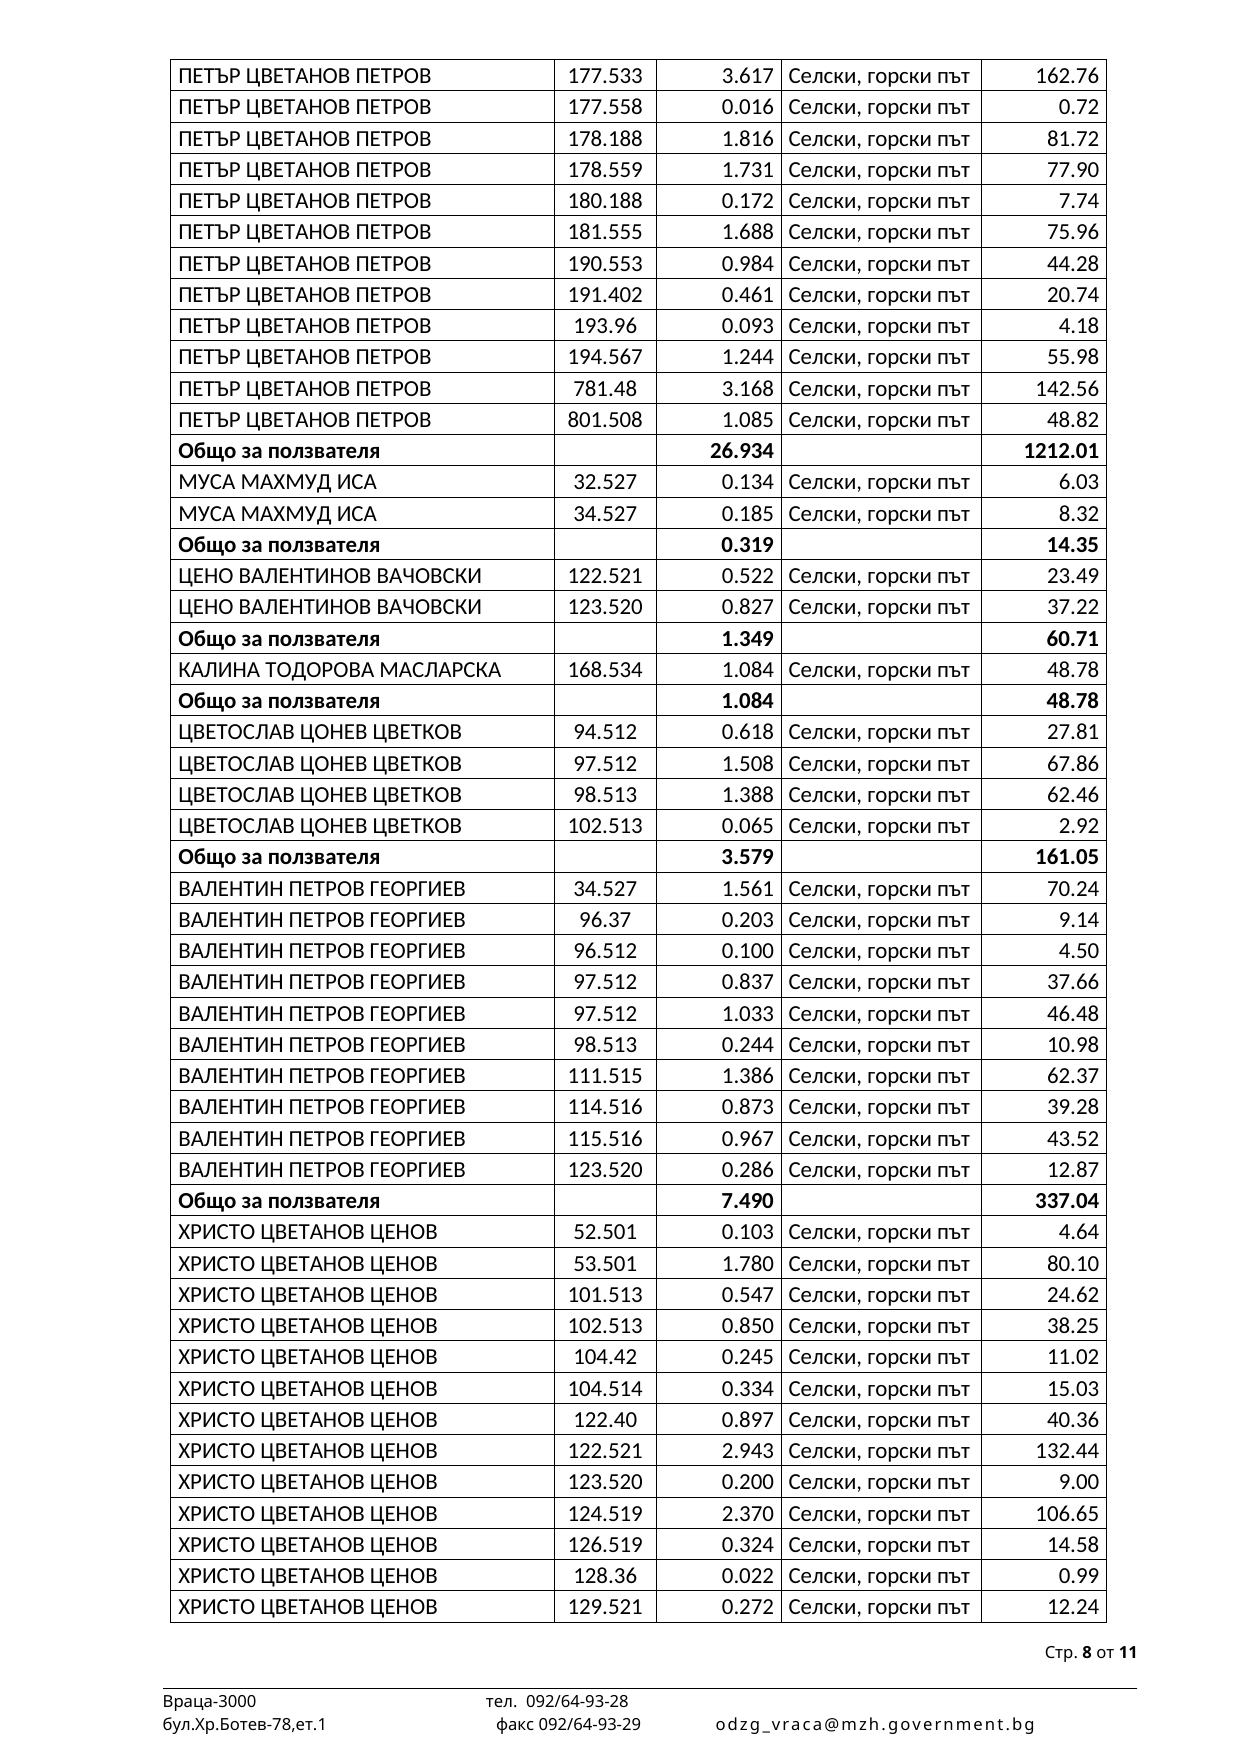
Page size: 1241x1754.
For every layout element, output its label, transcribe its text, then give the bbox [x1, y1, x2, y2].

table_cell Селски, горски път [782, 1373, 981, 1403]
table_cell 32.527 [555, 466, 656, 497]
table_cell Селски, горски път [782, 1091, 981, 1122]
table_cell ВАЛЕНТИН ПЕТРОВ ГЕОРГИЕВ [171, 904, 554, 934]
table_cell ХРИСТО ЦВЕТАНОВ ЦЕНОВ [171, 1404, 554, 1434]
table_cell 124.519 [555, 1498, 656, 1528]
table_cell ВАЛЕНТИН ПЕТРОВ ГЕОРГИЕВ [171, 1060, 554, 1090]
table_cell Селски, горски път [782, 1029, 981, 1059]
table_cell ВАЛЕНТИН ПЕТРОВ ГЕОРГИЕВ [171, 935, 554, 965]
table_cell Селски, горски път [782, 1466, 981, 1497]
table_cell 37.66 [982, 966, 1106, 997]
table_cell ЦВЕТОСЛАВ ЦОНЕВ ЦВЕТКОВ [171, 716, 554, 747]
table_cell 6.03 [982, 466, 1106, 497]
table_cell 27.81 [982, 716, 1106, 747]
table_cell ВАЛЕНТИН ПЕТРОВ ГЕОРГИЕВ [171, 1123, 554, 1153]
table_cell 123.520 [555, 1466, 656, 1497]
table_cell 0.134 [657, 466, 781, 497]
table_cell [782, 841, 981, 872]
table_cell 24.62 [982, 1279, 1106, 1309]
table_cell 34.527 [555, 498, 656, 528]
table_cell Селски, горски път [782, 810, 981, 840]
table_cell 46.48 [982, 998, 1106, 1028]
table_cell Селски, горски път [782, 654, 981, 684]
table_cell Общо за ползвателя [171, 841, 554, 872]
table_cell Селски, горски път [782, 1498, 981, 1528]
table_cell 0.172 [657, 185, 781, 215]
table_cell Селски, горски път [782, 1591, 981, 1622]
table_cell 1.084 [657, 685, 781, 715]
table_cell Селски, горски път [782, 60, 981, 90]
table_cell 1.731 [657, 154, 781, 184]
table_cell 122.521 [555, 1435, 656, 1465]
table_cell ХРИСТО ЦВЕТАНОВ ЦЕНОВ [171, 1529, 554, 1559]
table_cell 48.82 [982, 404, 1106, 434]
table_cell 12.87 [982, 1154, 1106, 1184]
table_cell ПЕТЪР ЦВЕТАНОВ ПЕТРОВ [171, 185, 554, 215]
table_cell 60.71 [982, 623, 1106, 653]
table_cell 123.520 [555, 591, 656, 622]
table_cell 115.516 [555, 1123, 656, 1153]
table_cell 0.324 [657, 1529, 781, 1559]
table_cell ВАЛЕНТИН ПЕТРОВ ГЕОРГИЕВ [171, 1029, 554, 1059]
table_cell Селски, горски път [782, 373, 981, 403]
table_cell Селски, горски път [782, 560, 981, 590]
table_cell ЦВЕТОСЛАВ ЦОНЕВ ЦВЕТКОВ [171, 779, 554, 809]
table_cell [555, 435, 656, 465]
table_cell Общо за ползвателя [171, 623, 554, 653]
table_cell 1.816 [657, 123, 781, 153]
table_cell Селски, горски път [782, 1341, 981, 1372]
table_cell ПЕТЪР ЦВЕТАНОВ ПЕТРОВ [171, 341, 554, 372]
table_cell ПЕТЪР ЦВЕТАНОВ ПЕТРОВ [171, 279, 554, 309]
table_cell 104.42 [555, 1341, 656, 1372]
table_cell 23.49 [982, 560, 1106, 590]
table_cell 3.168 [657, 373, 781, 403]
table_cell 1.349 [657, 623, 781, 653]
table_cell 178.188 [555, 123, 656, 153]
table_cell 191.402 [555, 279, 656, 309]
table_cell 3.579 [657, 841, 781, 872]
table_cell МУСА МАХМУД ИСА [171, 498, 554, 528]
table_cell Селски, горски път [782, 748, 981, 778]
table_cell 0.103 [657, 1216, 781, 1247]
table_cell Селски, горски път [782, 154, 981, 184]
table_cell Селски, горски път [782, 716, 981, 747]
table_cell Селски, горски път [782, 873, 981, 903]
table_cell Селски, горски път [782, 498, 981, 528]
table_cell 104.514 [555, 1373, 656, 1403]
table_cell Селски, горски път [782, 404, 981, 434]
table_cell 75.96 [982, 216, 1106, 247]
table_cell 0.272 [657, 1591, 781, 1622]
table_cell ЦВЕТОСЛАВ ЦОНЕВ ЦВЕТКОВ [171, 810, 554, 840]
table_cell 1.561 [657, 873, 781, 903]
table_cell 77.90 [982, 154, 1106, 184]
table_cell ПЕТЪР ЦВЕТАНОВ ПЕТРОВ [171, 154, 554, 184]
table_cell 161.05 [982, 841, 1106, 872]
table_cell 0.244 [657, 1029, 781, 1059]
table_cell 14.35 [982, 529, 1106, 559]
table_cell Селски, горски път [782, 216, 981, 247]
table_cell 178.559 [555, 154, 656, 184]
table_cell ХРИСТО ЦВЕТАНОВ ЦЕНОВ [171, 1435, 554, 1465]
table_cell 0.547 [657, 1279, 781, 1309]
table_cell 1.780 [657, 1248, 781, 1278]
table_cell ХРИСТО ЦВЕТАНОВ ЦЕНОВ [171, 1373, 554, 1403]
table_cell 180.188 [555, 185, 656, 215]
table_cell 80.10 [982, 1248, 1106, 1278]
table_cell 0.618 [657, 716, 781, 747]
table_cell 102.513 [555, 1310, 656, 1340]
table_cell Селски, горски път [782, 248, 981, 278]
table_cell 14.58 [982, 1529, 1106, 1559]
table_cell 70.24 [982, 873, 1106, 903]
table_cell ХРИСТО ЦВЕТАНОВ ЦЕНОВ [171, 1341, 554, 1372]
table_cell 43.52 [982, 1123, 1106, 1153]
table_cell 48.78 [982, 654, 1106, 684]
table_cell 9.00 [982, 1466, 1106, 1497]
table_cell 168.534 [555, 654, 656, 684]
table_cell 96.37 [555, 904, 656, 934]
table_cell 177.558 [555, 91, 656, 122]
table_cell 40.36 [982, 1404, 1106, 1434]
table_cell КАЛИНА ТОДОРОВА МАСЛАРСКА [171, 654, 554, 684]
table_cell ПЕТЪР ЦВЕТАНОВ ПЕТРОВ [171, 248, 554, 278]
table_cell 97.512 [555, 998, 656, 1028]
table_cell [782, 1185, 981, 1215]
table_cell [555, 623, 656, 653]
table_cell Селски, горски път [782, 591, 981, 622]
table_cell 96.512 [555, 935, 656, 965]
table_cell 122.521 [555, 560, 656, 590]
table_cell 0.99 [982, 1560, 1106, 1590]
table_cell 98.513 [555, 779, 656, 809]
table_cell 0.334 [657, 1373, 781, 1403]
table_cell Селски, горски път [782, 1404, 981, 1434]
table_cell ПЕТЪР ЦВЕТАНОВ ПЕТРОВ [171, 216, 554, 247]
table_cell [171, 91, 554, 122]
table_cell ЦВЕТОСЛАВ ЦОНЕВ ЦВЕТКОВ [171, 748, 554, 778]
table_cell 0.967 [657, 1123, 781, 1153]
table_cell 0.065 [657, 810, 781, 840]
table_cell 1212.01 [982, 435, 1106, 465]
table_cell Селски, горски път [782, 935, 981, 965]
table_cell 0.873 [657, 1091, 781, 1122]
table_cell Селски, горски път [782, 91, 981, 122]
table_cell 0.837 [657, 966, 781, 997]
table_cell [555, 841, 656, 872]
table_cell 62.37 [982, 1060, 1106, 1090]
table_cell 106.65 [982, 1498, 1106, 1528]
table_cell [782, 623, 981, 653]
table_cell 12.24 [982, 1591, 1106, 1622]
table_cell 38.25 [982, 1310, 1106, 1340]
table_cell Селски, горски път [782, 966, 981, 997]
table_cell 0.897 [657, 1404, 781, 1434]
table_cell 81.72 [982, 123, 1106, 153]
table_cell Селски, горски път [782, 1310, 981, 1340]
table_cell 142.56 [982, 373, 1106, 403]
table_cell Селски, горски път [782, 779, 981, 809]
table_cell [782, 685, 981, 715]
table_cell Селски, горски път [782, 1248, 981, 1278]
table_cell 132.44 [982, 1435, 1106, 1465]
table_cell ВАЛЕНТИН ПЕТРОВ ГЕОРГИЕВ [171, 1154, 554, 1184]
table_cell ХРИСТО ЦВЕТАНОВ ЦЕНОВ [171, 1560, 554, 1590]
table_cell 1.386 [657, 1060, 781, 1090]
table_cell 0.100 [657, 935, 781, 965]
table_cell 94.512 [555, 716, 656, 747]
table_cell 11.02 [982, 1341, 1106, 1372]
table_cell 194.567 [555, 341, 656, 372]
table_cell 122.40 [555, 1404, 656, 1434]
table_cell 0.203 [657, 904, 781, 934]
table_cell ЦЕНО ВАЛЕНТИНОВ ВАЧОВСКИ [171, 591, 554, 622]
table_cell 44.28 [982, 248, 1106, 278]
table_cell 20.74 [982, 279, 1106, 309]
table_cell 4.64 [982, 1216, 1106, 1247]
table_cell 190.553 [555, 248, 656, 278]
table_cell 0.200 [657, 1466, 781, 1497]
table_cell 128.36 [555, 1560, 656, 1590]
table_cell Селски, горски път [782, 1060, 981, 1090]
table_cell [171, 123, 554, 153]
table_cell Селски, горски път [782, 1154, 981, 1184]
table_cell 801.508 [555, 404, 656, 434]
table_cell Селски, горски път [782, 1529, 981, 1559]
table_cell 781.48 [555, 373, 656, 403]
table_cell 3.617 [657, 60, 781, 90]
table_cell [782, 435, 981, 465]
table_cell 1.084 [657, 654, 781, 684]
table_cell 1.508 [657, 748, 781, 778]
table_cell Селски, горски път [782, 998, 981, 1028]
table_cell 8.32 [982, 498, 1106, 528]
table_cell 37.22 [982, 591, 1106, 622]
table_cell ВАЛЕНТИН ПЕТРОВ ГЕОРГИЕВ [171, 966, 554, 997]
table_cell ХРИСТО ЦВЕТАНОВ ЦЕНОВ [171, 1248, 554, 1278]
table_cell 0.286 [657, 1154, 781, 1184]
table_cell 67.86 [982, 748, 1106, 778]
table_cell 7.74 [982, 185, 1106, 215]
table_cell ХРИСТО ЦВЕТАНОВ ЦЕНОВ [171, 1498, 554, 1528]
table_cell Селски, горски път [782, 1279, 981, 1309]
table_cell 2.92 [982, 810, 1106, 840]
table_cell 34.527 [555, 873, 656, 903]
table_cell 55.98 [982, 341, 1106, 372]
table_cell Общо за ползвателя [171, 1185, 554, 1215]
table_cell 111.515 [555, 1060, 656, 1090]
table_cell МУСА МАХМУД ИСА [171, 466, 554, 497]
table_cell ЦЕНО ВАЛЕНТИНОВ ВАЧОВСКИ [171, 560, 554, 590]
table_cell Селски, горски път [782, 1216, 981, 1247]
table_cell ВАЛЕНТИН ПЕТРОВ ГЕОРГИЕВ [171, 1091, 554, 1122]
table_cell ХРИСТО ЦВЕТАНОВ ЦЕНОВ [171, 1279, 554, 1309]
table_cell Селски, горски път [782, 279, 981, 309]
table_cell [171, 1591, 554, 1622]
table_cell 9.14 [982, 904, 1106, 934]
table_cell 123.520 [555, 1154, 656, 1184]
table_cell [171, 60, 554, 90]
table_cell 62.46 [982, 779, 1106, 809]
table_cell 181.555 [555, 216, 656, 247]
table_cell 1.388 [657, 779, 781, 809]
table_cell 0.093 [657, 310, 781, 340]
table_cell 10.98 [982, 1029, 1106, 1059]
table_cell 0.185 [657, 498, 781, 528]
table_cell Селски, горски път [782, 1560, 981, 1590]
table_cell [555, 1185, 656, 1215]
table_cell 1.033 [657, 998, 781, 1028]
table_cell ВАЛЕНТИН ПЕТРОВ ГЕОРГИЕВ [171, 873, 554, 903]
table_cell 1.688 [657, 216, 781, 247]
table_cell 0.245 [657, 1341, 781, 1372]
table_cell 26.934 [657, 435, 781, 465]
table_cell 0.850 [657, 1310, 781, 1340]
table_cell 193.96 [555, 310, 656, 340]
table_cell ПЕТЪР ЦВЕТАНОВ ПЕТРОВ [171, 404, 554, 434]
table_cell [555, 685, 656, 715]
table_cell 0.016 [657, 91, 781, 122]
table_cell 337.04 [982, 1185, 1106, 1215]
table_cell 0.984 [657, 248, 781, 278]
table_cell 1.085 [657, 404, 781, 434]
table_cell 0.522 [657, 560, 781, 590]
table_cell 48.78 [982, 685, 1106, 715]
table_cell 114.516 [555, 1091, 656, 1122]
table_cell 2.370 [657, 1498, 781, 1528]
table_cell 126.519 [555, 1529, 656, 1559]
table_cell ПЕТЪР ЦВЕТАНОВ ПЕТРОВ [171, 373, 554, 403]
table_cell Селски, горски път [782, 310, 981, 340]
table_cell 0.461 [657, 279, 781, 309]
table_cell 129.521 [555, 1591, 656, 1622]
table_cell 7.490 [657, 1185, 781, 1215]
table_cell 97.512 [555, 966, 656, 997]
table_cell 39.28 [982, 1091, 1106, 1122]
table_cell Общо за ползвателя [171, 435, 554, 465]
table_cell Селски, горски път [782, 466, 981, 497]
table_cell 0.827 [657, 591, 781, 622]
table_cell 0.022 [657, 1560, 781, 1590]
table_cell 98.513 [555, 1029, 656, 1059]
table_cell 97.512 [555, 748, 656, 778]
table_cell Селски, горски път [782, 1123, 981, 1153]
table_cell Общо за ползвателя [171, 685, 554, 715]
table_cell 177.533 [555, 60, 656, 90]
table_cell Селски, горски път [782, 904, 981, 934]
table_cell 15.03 [982, 1373, 1106, 1403]
table_cell Селски, горски път [782, 123, 981, 153]
table_cell 162.76 [982, 60, 1106, 90]
table_cell [782, 529, 981, 559]
table_cell [555, 529, 656, 559]
table_cell 102.513 [555, 810, 656, 840]
table_cell 2.943 [657, 1435, 781, 1465]
table_cell 52.501 [555, 1216, 656, 1247]
table_cell 0.72 [982, 91, 1106, 122]
table_cell Селски, горски път [782, 341, 981, 372]
table_cell ХРИСТО ЦВЕТАНОВ ЦЕНОВ [171, 1216, 554, 1247]
table_cell Общо за ползвателя [171, 529, 554, 559]
table_cell Селски, горски път [782, 185, 981, 215]
table_cell ХРИСТО ЦВЕТАНОВ ЦЕНОВ [171, 1466, 554, 1497]
table_cell ХРИСТО ЦВЕТАНОВ ЦЕНОВ [171, 1310, 554, 1340]
table_cell 1.244 [657, 341, 781, 372]
table_cell 101.513 [555, 1279, 656, 1309]
table_cell ВАЛЕНТИН ПЕТРОВ ГЕОРГИЕВ [171, 998, 554, 1028]
table_cell 53.501 [555, 1248, 656, 1278]
table_cell 0.319 [657, 529, 781, 559]
table_cell Селски, горски път [782, 1435, 981, 1465]
table_cell 4.50 [982, 935, 1106, 965]
table_cell ПЕТЪР ЦВЕТАНОВ ПЕТРОВ [171, 310, 554, 340]
table_cell 4.18 [982, 310, 1106, 340]
